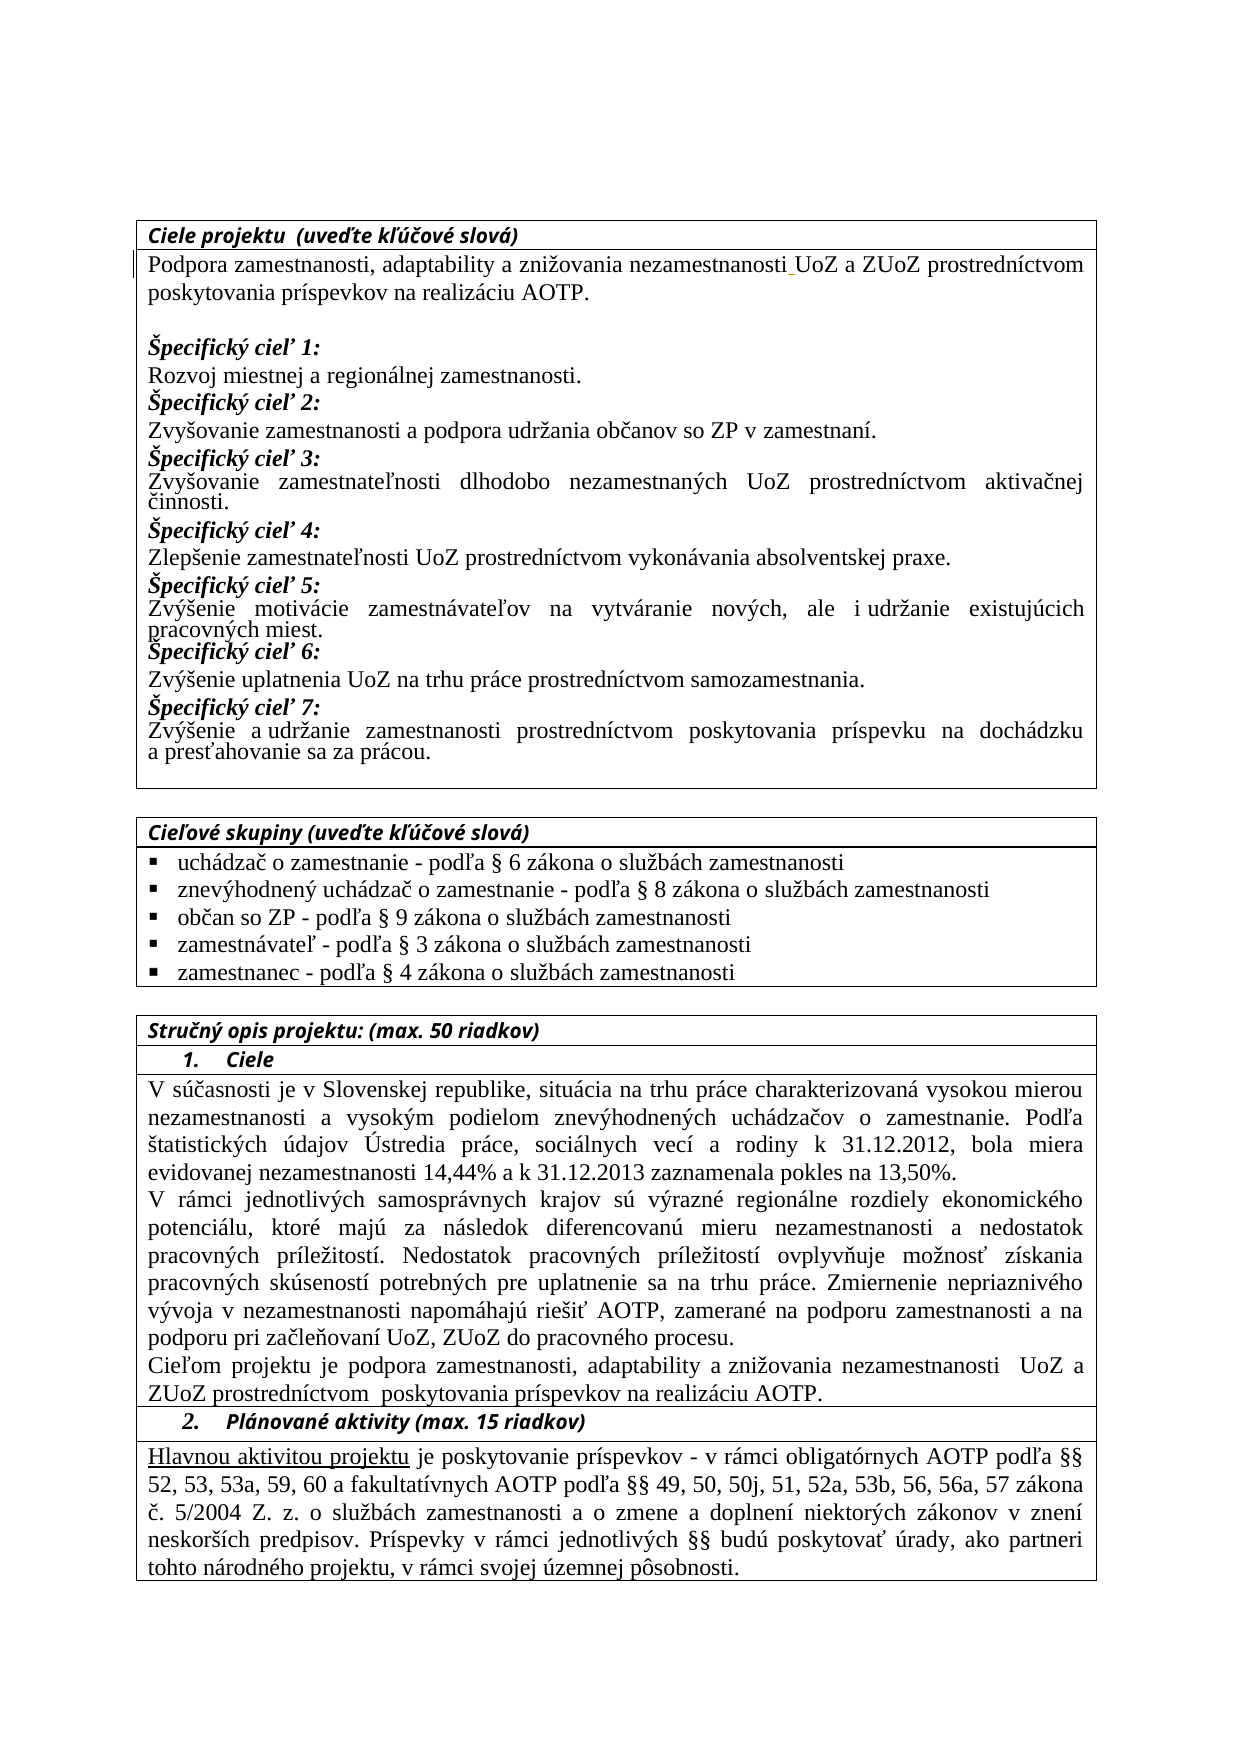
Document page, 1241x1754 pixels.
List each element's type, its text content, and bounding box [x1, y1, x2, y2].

table_cell Plánované aktivity (max. 15 riadkov) [137, 1407, 1096, 1441]
table_header Cieľové skupiny (uveďte kľúčové slová) [137, 818, 1096, 846]
table_cell V súčasnosti je v Slovenskej republike, situácia na trhu práce charakterizovaná vysokou mierou nezamestnanosti a vysokým podielom znevýhodnených uchádzačov o zamestnanie. Podľa štatistických údajov Ústredia práce, sociálnych vecí a rodiny k 31.12.2012, bola miera evidovanej nezamestnanosti 14,44% a k 31.12.2013 zaznamenala pokles na 13,50%. V rámci jednotlivých samosprávnych krajov sú výrazné regionálne rozdiely ekonomického potenciálu, ktoré majú za následok diferencovanú mieru nezamestnanosti a nedostatok pracovných príležitostí. Nedostatok pracovných príležitostí ovplyvňuje možnosť získania pracovných skúseností potrebných pre uplatnenie sa na trhu práce. Zmiernenie nepriaznivého vývoja v nezamestnanosti napomáhajú riešiť AOTP, zamerané na podporu zamestnanosti a na podporu pri začleňovaní UoZ, ZUoZ do pracovného procesu. Cieľom projektu je podpora zamestnanosti, adaptability a znižovania nezamestnanosti UoZ a ZUoZ prostredníctvom poskytovania príspevkov na realizáciu AOTP. [137, 1075, 1096, 1406]
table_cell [137, 1442, 1096, 1580]
table_header Ciele projektu (uveďte kľúčové slová) [137, 221, 1096, 249]
table_cell Ciele [137, 1046, 1096, 1074]
table_header Stručný opis projektu: (max. 50 riadkov) [137, 1016, 1096, 1044]
table_cell Podpora zamestnanosti, adaptability a znižovania nezamestnanostiUoZ a ZUoZ prostredníctvom poskytovania príspevkov na realizáciu AOTP. Špecifický cieľ 1: Rozvoj miestnej a regionálnej zamestnanosti. Špecifický cieľ 2: Zvyšovanie zamestnanosti a podpora udržania občanov so ZP v zamestnaní. Špecifický cieľ 3: Zvyšovanie zamestnateľnosti dlhodobo nezamestnaných UoZ prostredníctvom aktivačnej činnosti. Špecifický cieľ 4: Zlepšenie zamestnateľnosti UoZ prostredníctvom vykonávania absolventskej praxe. Špecifický cieľ 5: Zvýšenie motivácie zamestnávateľov na vytváranie nových, ale i udržanie existujúcich pracovných miest. Špecifický cieľ 6: Zvýšenie uplatnenia UoZ na trhu práce prostredníctvom samozamestnania. Špecifický cieľ 7: Zvýšenie a udržanie zamestnanosti prostredníctvom poskytovania príspevku na dochádzku a presťahovanie sa za prácou. [137, 250, 1096, 787]
table_cell uchádzač o zamestnanie - podľa § 6 zákona o službách zamestnanosti znevýhodnený uchádzač o zamestnanie - podľa § 8 zákona o službách zamestnanosti občan so ZP - podľa § 9 zákona o službách zamestnanosti zamestnávateľ - podľa § 3 zákona o službách zamestnanosti zamestnanec - podľa § 4 zákona o službách zamestnanosti [137, 848, 1096, 986]
